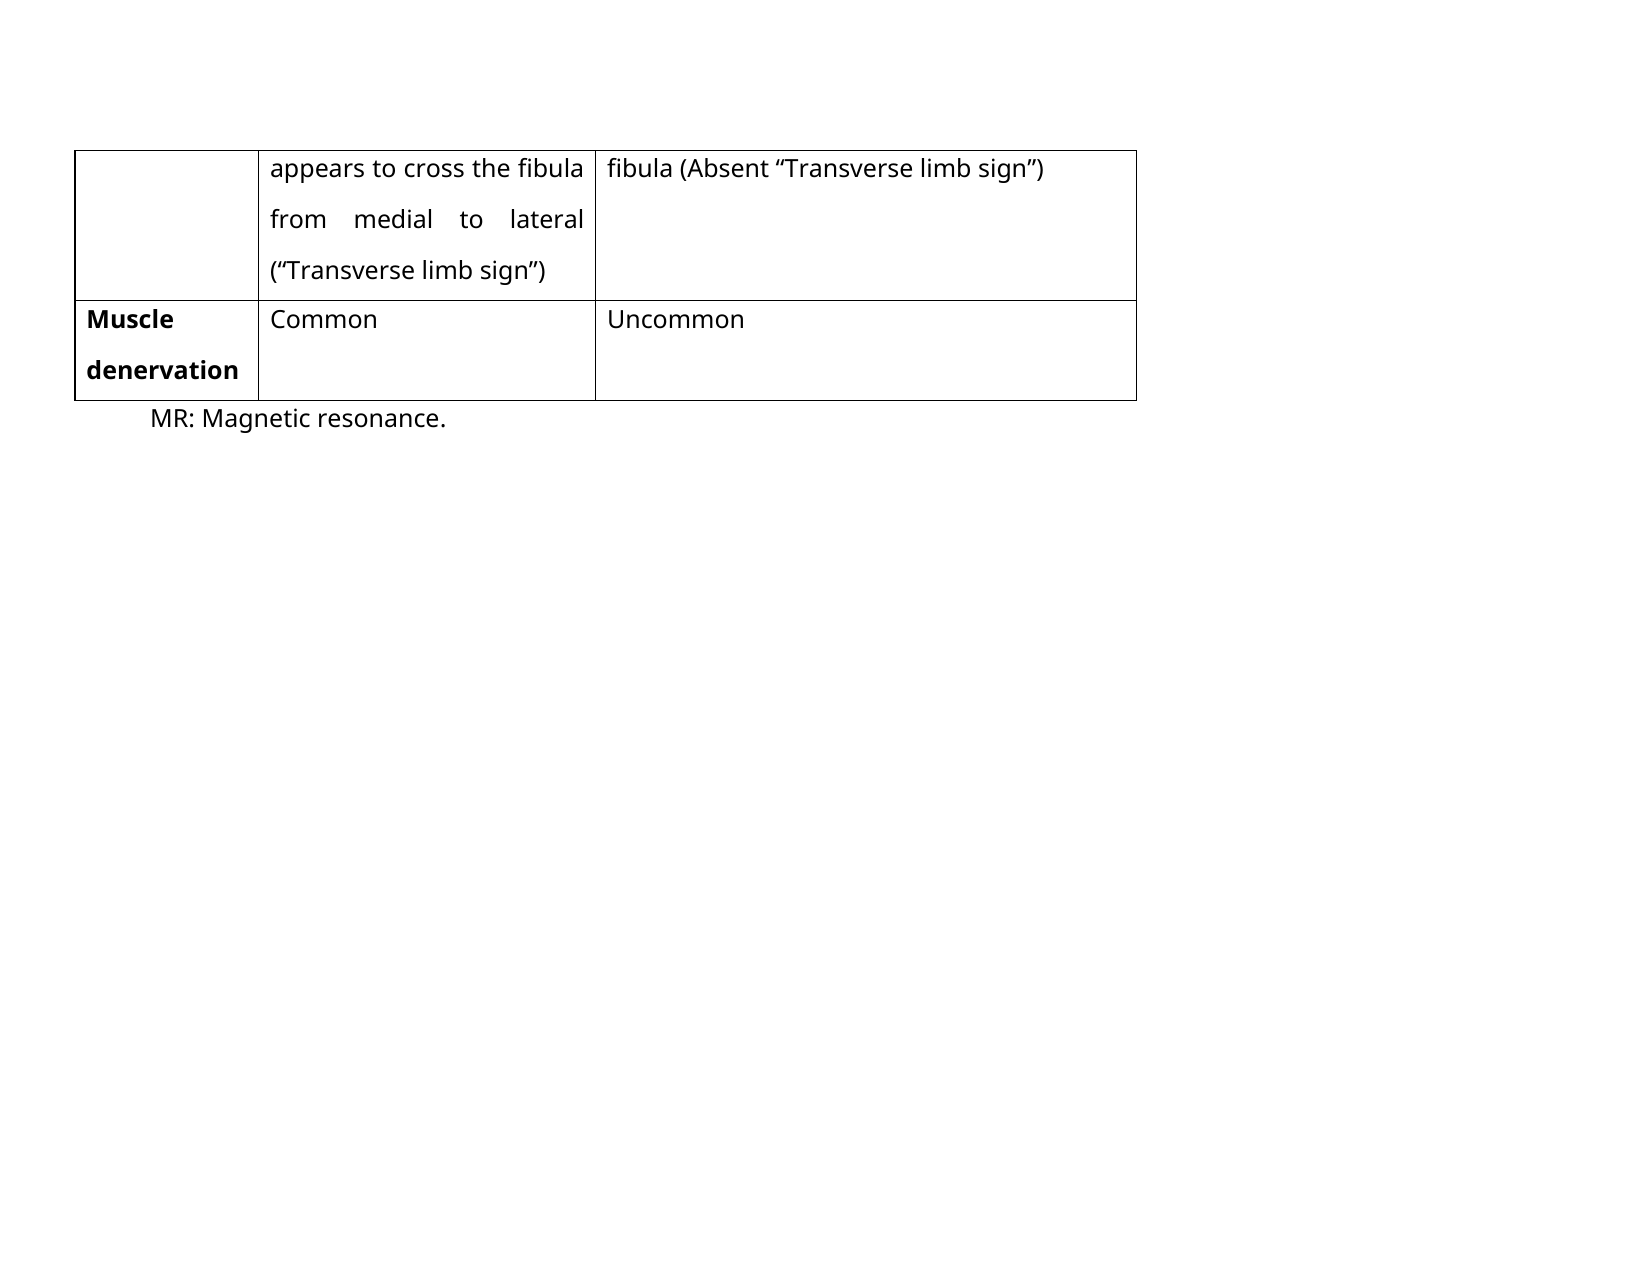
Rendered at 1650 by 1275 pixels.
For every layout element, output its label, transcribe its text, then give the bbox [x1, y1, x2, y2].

table_cell Muscle denervation [76, 301, 258, 399]
text MR: Magnetic resonance. [150, 401, 1500, 435]
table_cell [596, 151, 1136, 300]
table_cell Uncommon [596, 301, 1136, 399]
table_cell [259, 151, 595, 300]
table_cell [76, 151, 258, 300]
table_cell Common [259, 301, 595, 399]
